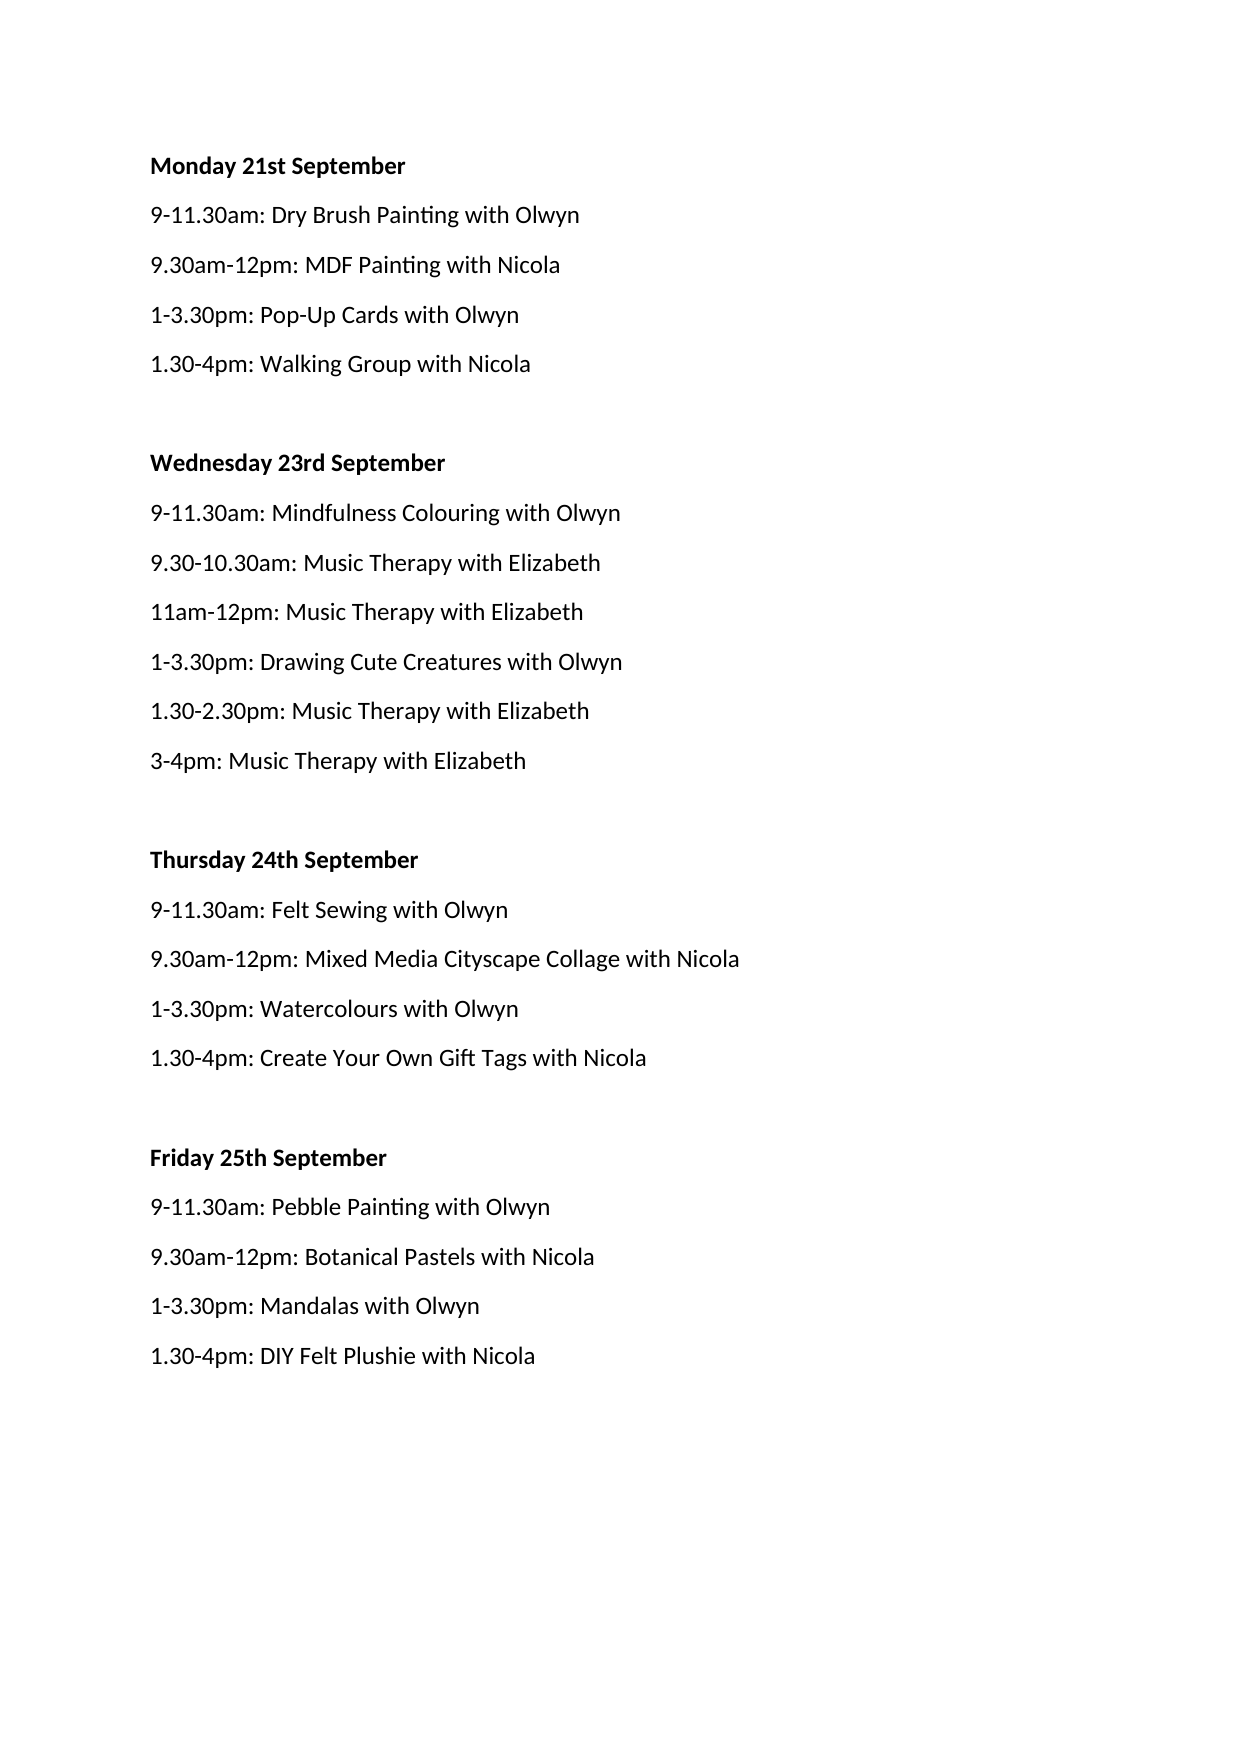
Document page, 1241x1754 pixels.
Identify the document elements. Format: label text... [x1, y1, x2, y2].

text Thursday 24th September [150, 844, 1090, 875]
text 1.30-4pm: Walking Group with Nicola [150, 348, 1090, 379]
text 9-11.30am: Dry Brush Painting with Olwyn [150, 199, 1090, 230]
text 1.30-2.30pm: Music Therapy with Elizabeth [150, 695, 1090, 726]
text 1.30-4pm: DIY Felt Plushie with Nicola [150, 1340, 1090, 1371]
text 11am-12pm: Music Therapy with Elizabeth [150, 596, 1090, 627]
text 9.30am-12pm: MDF Painting with Nicola [150, 249, 1090, 280]
text 1-3.30pm: Mandalas with Olwyn [150, 1290, 1090, 1321]
text 1-3.30pm: Pop-Up Cards with Olwyn [150, 299, 1090, 329]
text 9.30am-12pm: Mixed Media Cityscape Collage with Nicola [150, 943, 1090, 974]
text 1-3.30pm: Watercolours with Olwyn [150, 993, 1090, 1023]
text 3-4pm: Music Therapy with Elizabeth [150, 745, 1090, 776]
text 1-3.30pm: Drawing Cute Creatures with Olwyn [150, 646, 1090, 676]
text 9-11.30am: Pebble Painting with Olwyn [150, 1191, 1090, 1222]
text Monday 21st September [150, 150, 1090, 181]
text Friday 25th September [150, 1142, 1090, 1172]
text 9.30am-12pm: Botanical Pastels with Nicola [150, 1241, 1090, 1271]
text 1.30-4pm: Create Your Own Gift Tags with Nicola [150, 1042, 1090, 1073]
text Wednesday 23rd September [150, 447, 1090, 478]
text 9-11.30am: Mindfulness Colouring with Olwyn [150, 497, 1090, 528]
text 9.30-10.30am: Music Therapy with Elizabeth [150, 547, 1090, 577]
text 9-11.30am: Felt Sewing with Olwyn [150, 894, 1090, 924]
